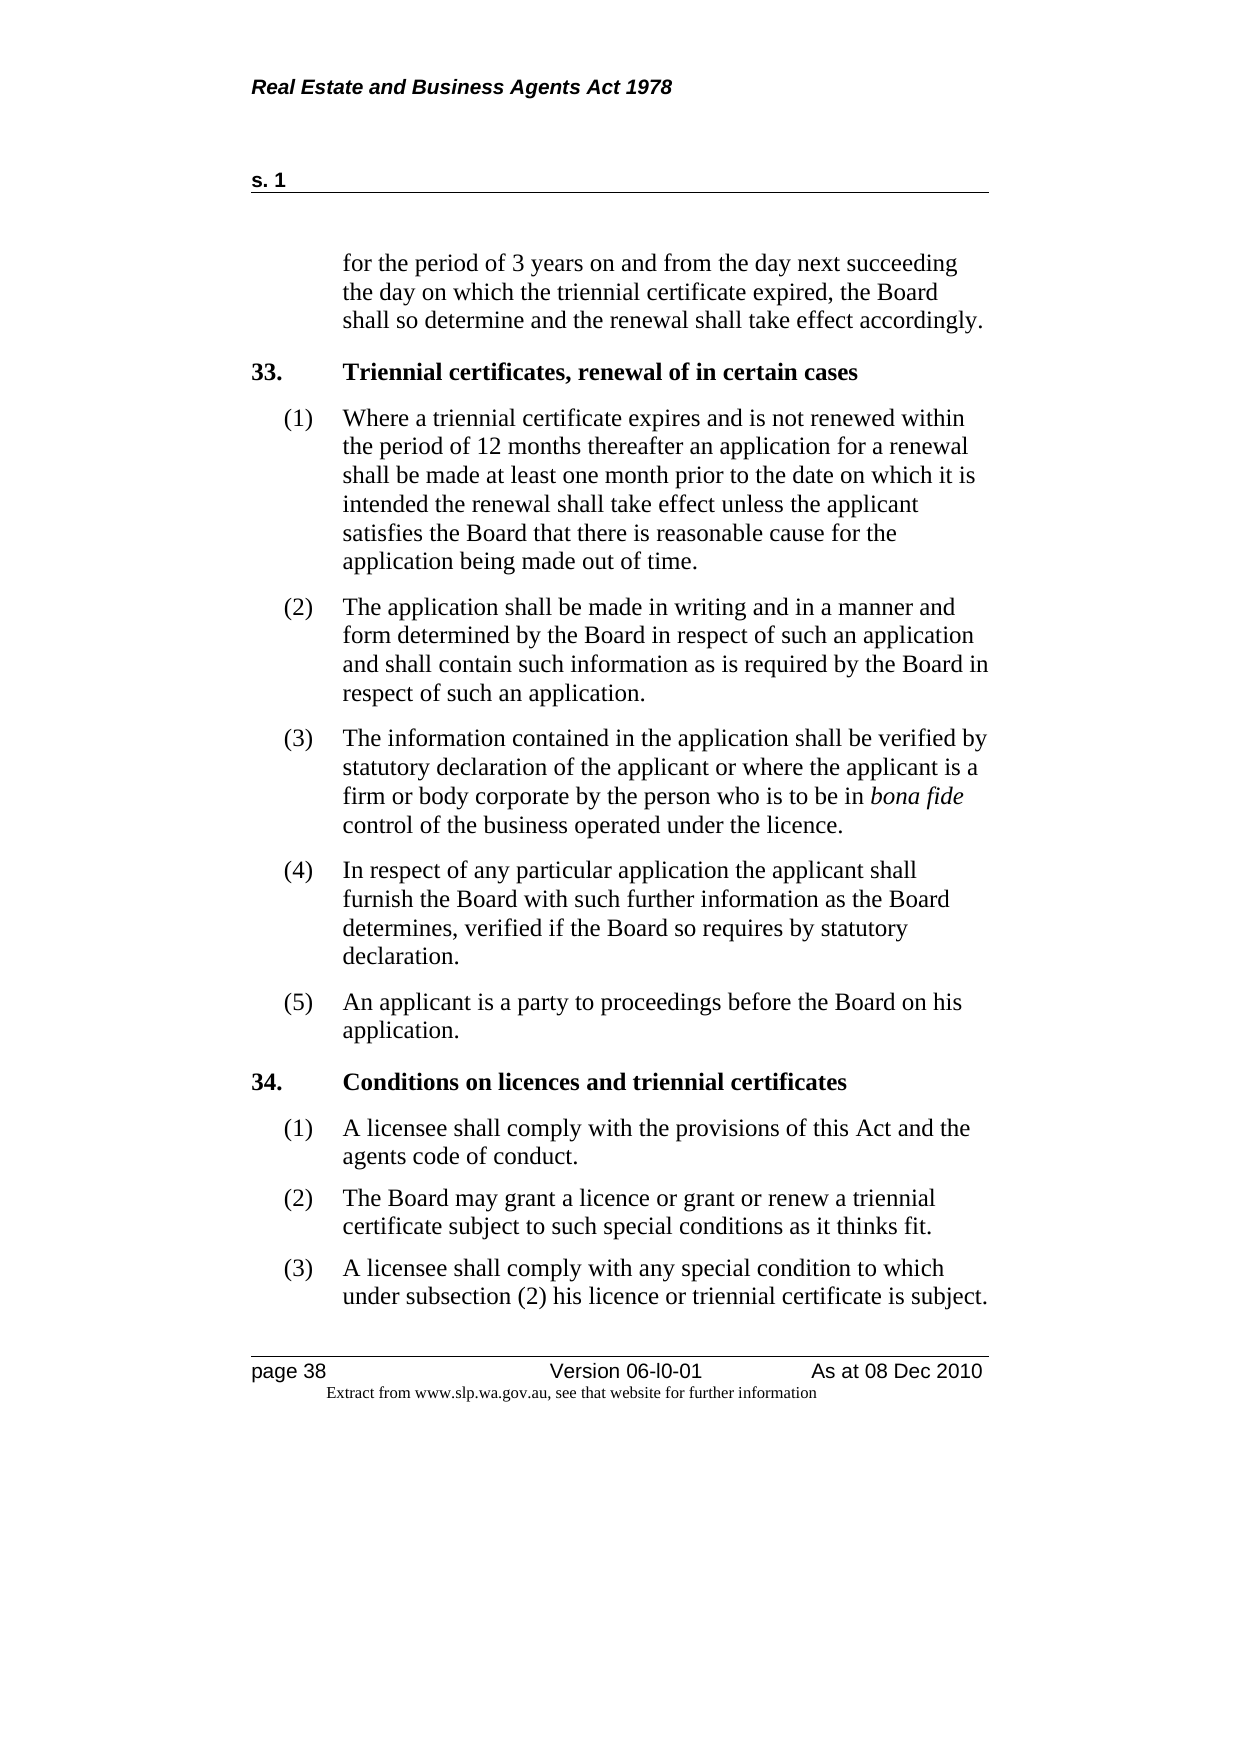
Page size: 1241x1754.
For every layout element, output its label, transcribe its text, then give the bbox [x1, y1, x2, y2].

text (5) An applicant is a party to proceedings before the Board on his application. [251, 987, 989, 1044]
text (3) A licensee shall comply with any special condition to which under subsection (2) his licence or triennial certificate is subject. [251, 1253, 989, 1310]
text (1) A licensee shall comply with the provisions of this Act and the agents code of conduct. [251, 1113, 989, 1170]
text (3) The information contained in the application shall be verified by statutory declaration of the applicant or where the applicant is a firm or body corporate by the person who is to be in bona fide control of the business operated under the licence. [251, 723, 989, 838]
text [251, 248, 989, 334]
text (1) Where a triennial certificate expires and is not renewed within the period of 12 months thereafter an application for a renewal shall be made at least one month prior to the date on which it is intended the renewal shall take effect unless the applicant satisfies the Board that there is reasonable cause for the application being made out of time. [251, 403, 989, 575]
text (2) The application shall be made in writing and in a manner and form determined by the Board in respect of such an application and shall contain such information as is required by the Board in respect of such an application. [251, 592, 989, 707]
subtitle 34. Conditions on licences and triennial certificates [251, 1067, 989, 1096]
subtitle 33. Triennial certificates, renewal of in certain cases [251, 357, 989, 386]
text (2) The Board may grant a licence or grant or renew a triennial certificate subject to such special conditions as it thinks fit. [251, 1183, 989, 1240]
text (4) In respect of any particular application the applicant shall furnish the Board with such further information as the Board determines, verified if the Board so requires by statutory declaration. [251, 855, 989, 970]
